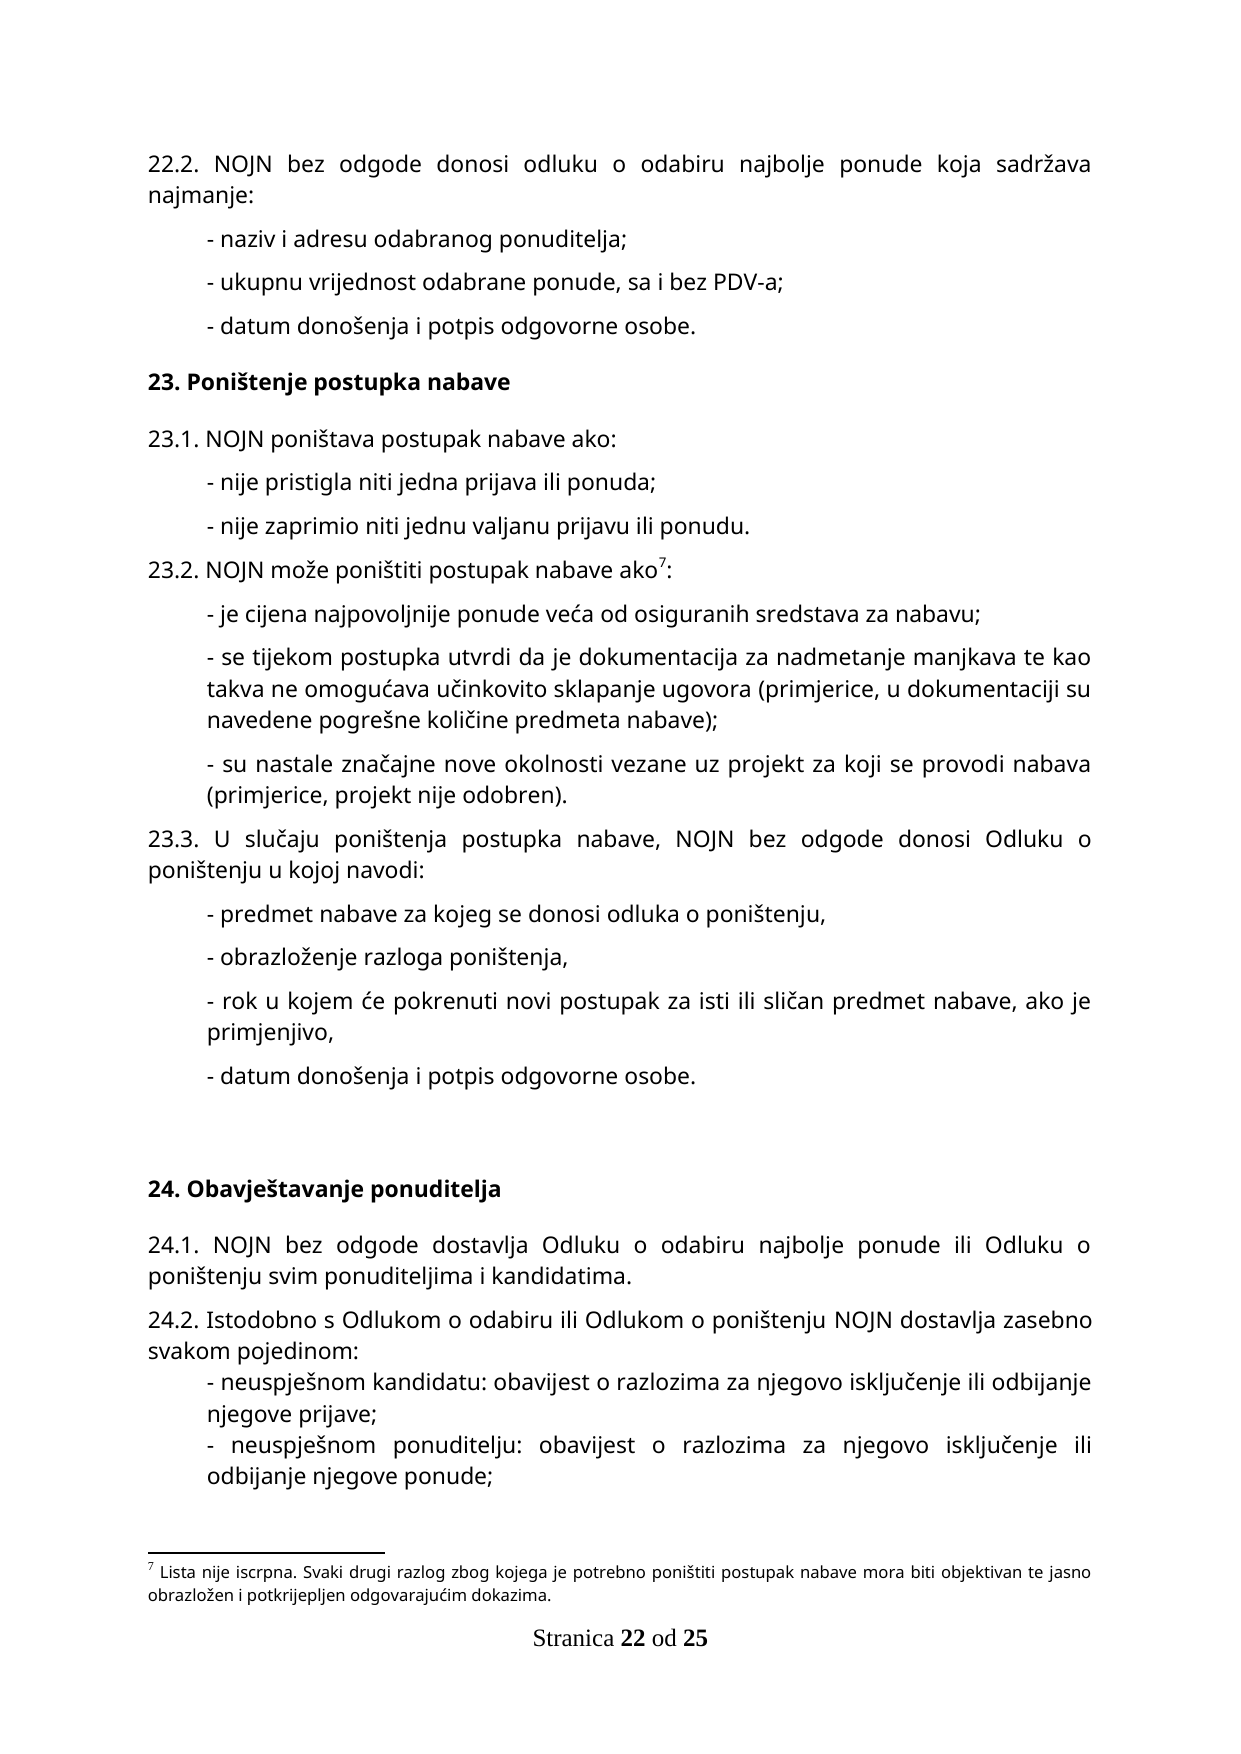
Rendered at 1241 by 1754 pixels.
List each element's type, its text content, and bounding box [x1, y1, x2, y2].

text - obrazloženje razloga poništenja, [207, 941, 1093, 973]
text 23.3. U slučaju poništenja postupka nabave, NOJN bez odgode donosi Odluku o poništenju u kojoj navodi: [148, 823, 1093, 885]
text 24.1. NOJN bez odgode dostavlja Odluku o odabiru najbolje ponude ili Odluku o poništenju svim ponuditeljima i kandidatima. [148, 1229, 1093, 1291]
text 22.2. NOJN bez odgode donosi odluku o odabiru najbolje ponude koja sadržava najmanje: [148, 148, 1093, 210]
text - ukupnu vrijednost odabrane ponude, sa i bez PDV-a; [207, 266, 1093, 298]
text 23.2. NOJN može poništiti postupak nabave ako: [148, 554, 1093, 585]
text 24. Obavještavanje ponuditelja [148, 1173, 1093, 1204]
text - nije pristigla niti jedna prijava ili ponuda; [207, 466, 1093, 498]
text - su nastale značajne nove okolnosti vezane uz projekt za koji se provodi nabava (primjerice, projekt nije odobren). [207, 748, 1093, 810]
text - datum donošenja i potpis odgovorne osobe. [207, 1060, 1093, 1091]
text - datum donošenja i potpis odgovorne osobe. [207, 310, 1093, 341]
text - predmet nabave za kojeg se donosi odluka o poništenju, [207, 898, 1093, 929]
list - neuspješnom ponuditelju: obavijest o razlozima za njegovo isključenje ili odbijanje njegove ponude; [207, 1429, 1093, 1491]
text - nije zaprimio niti jednu valjanu prijavu ili ponudu. [207, 510, 1093, 541]
text - rok u kojem će pokrenuti novi postupak za isti ili sličan predmet nabave, ako je primjenjivo, [207, 985, 1093, 1048]
text - naziv i adresu odabranog ponuditelja; [207, 223, 1093, 254]
text - se tijekom postupka utvrdi da je dokumentacija za nadmetanje manjkava te kao takva ne omogućava učinkovito sklapanje ugovora (primjerice, u dokumentaciji su navedene pogrešne količine predmeta nabave); [207, 641, 1093, 735]
list - neuspješnom kandidatu: obavijest o razlozima za njegovo isključenje ili odbijanje njegove prijave; [207, 1366, 1093, 1429]
text - je cijena najpovoljnije ponude veća od osiguranih sredstava za nabavu; [207, 598, 1093, 629]
text 23. Poništenje postupka nabave [148, 366, 1093, 398]
text 23.1. NOJN poništava postupak nabave ako: [148, 423, 1093, 454]
list 24.2. Istodobno s Odlukom o odabiru ili Odlukom o poništenju NOJN dostavlja zasebno svakom pojedinom: [148, 1304, 1093, 1366]
